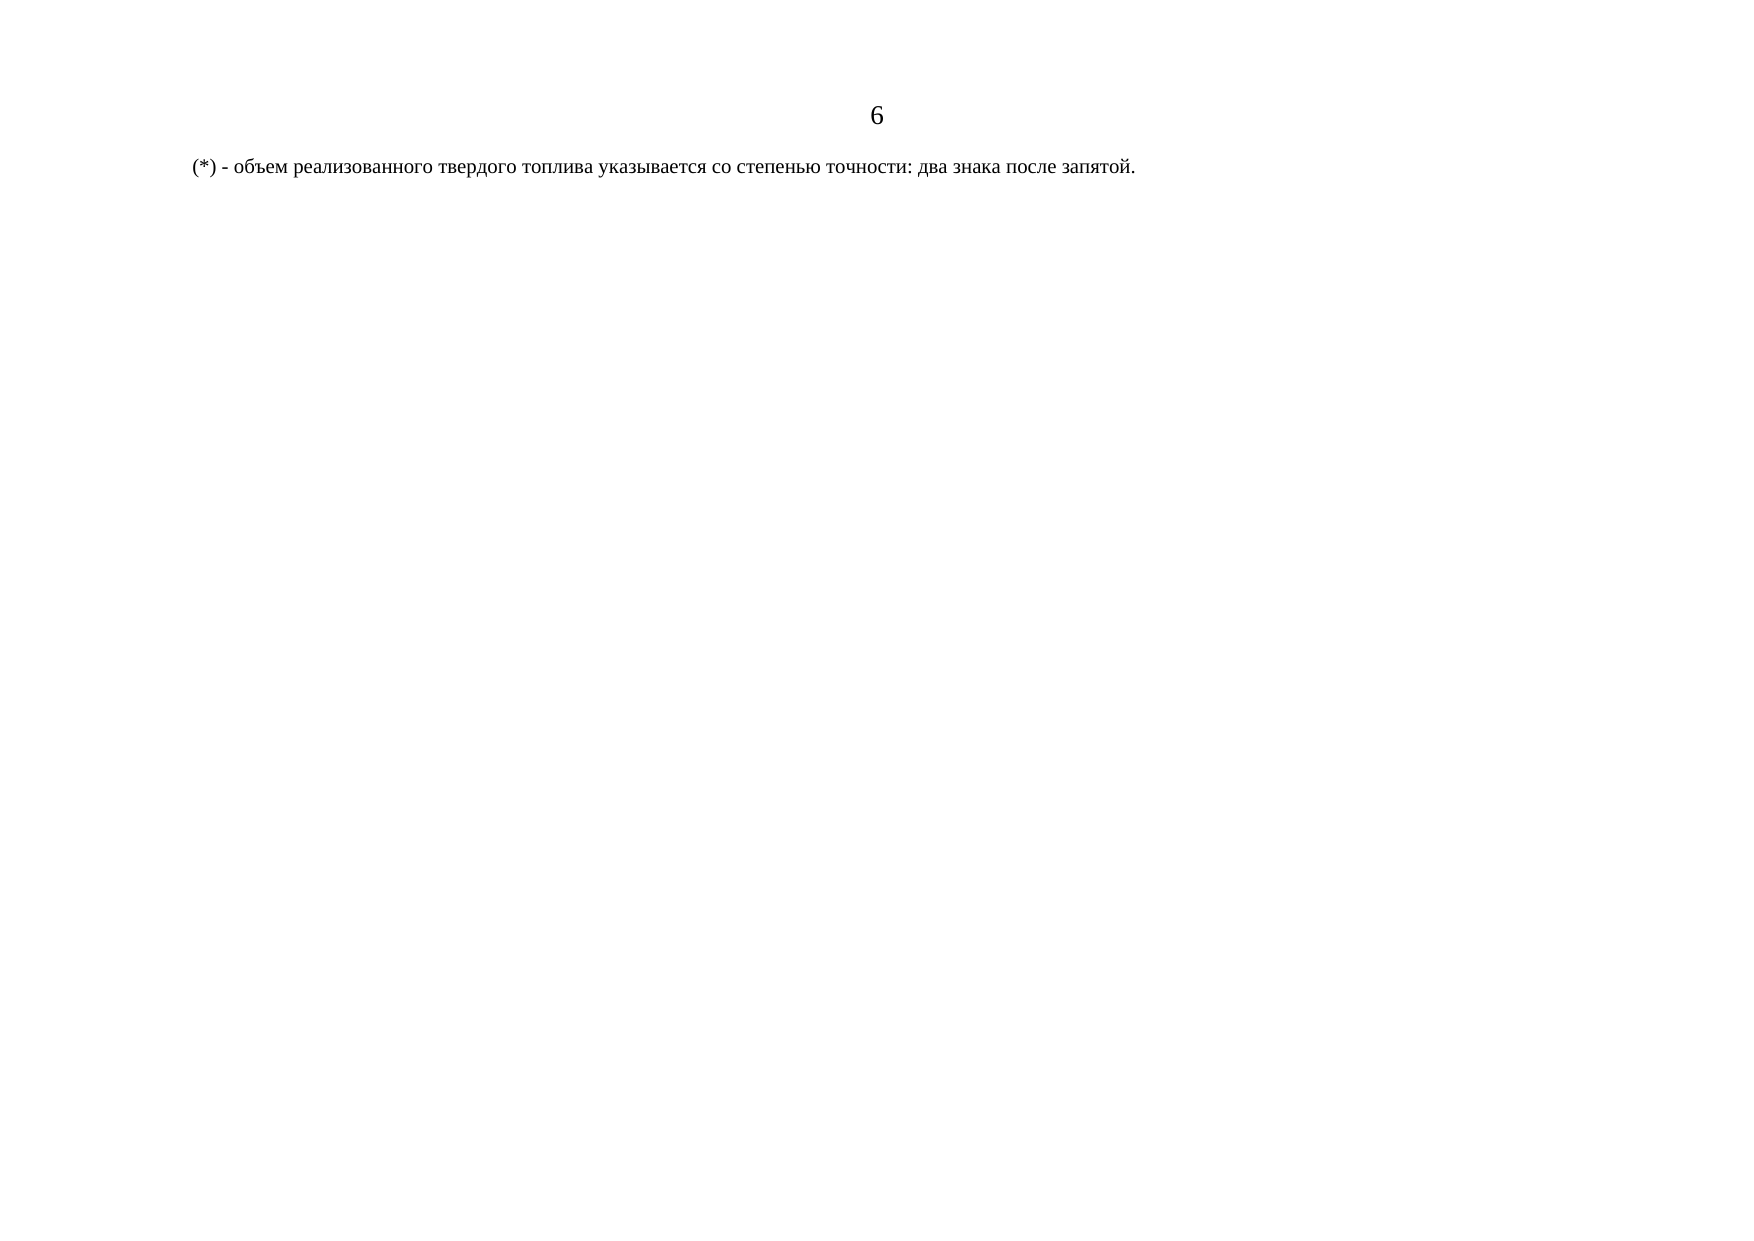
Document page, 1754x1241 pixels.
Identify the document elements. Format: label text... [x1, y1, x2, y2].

text (*) - объем реализованного твердого топлива указывается со степенью точности: два знака после запятой. [118, 154, 1636, 178]
